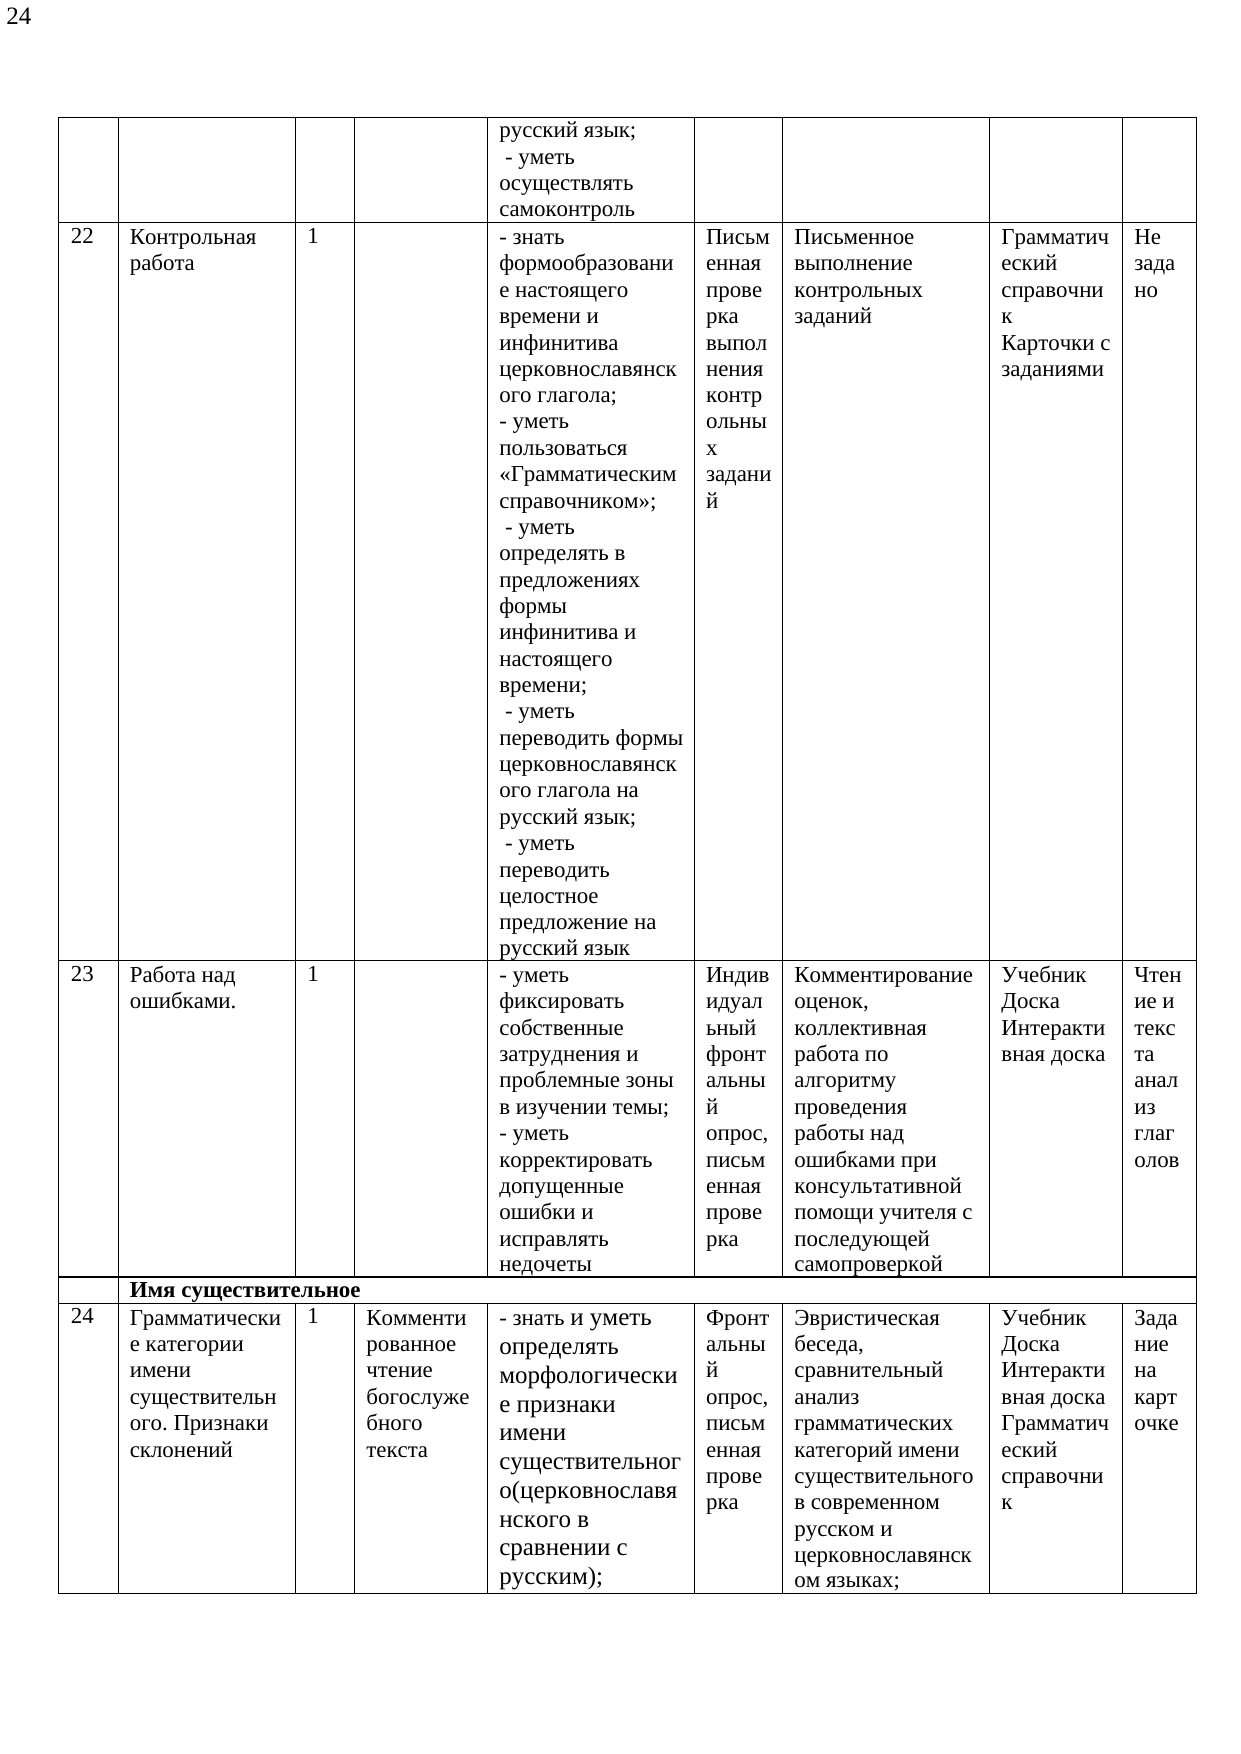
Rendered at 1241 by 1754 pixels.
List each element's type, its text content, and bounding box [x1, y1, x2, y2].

table_cell знать формообразовани е настоящего времени и инфинитива церковнославянск ого глагола; уметь пользоваться «Грамматическим справочником»; уметь определять в предложениях формы инфинитива и настоящего времени; уметь переводить формы церковнославянск ого глагола на русский язык; уметь переводить целостное предложение на русский язык [488, 223, 694, 960]
table_cell 1 [296, 961, 354, 1276]
table_cell Эвристическая беседа, сравнительный анализ грамматических категорий имени существительного в современном русском и церковнославянск ом языках; [783, 1304, 989, 1593]
table_cell Учебник Доска Интеракти вная доска Грамматич еский справочни к [990, 1304, 1122, 1593]
table_cell - знать и уметь определять морфологически е признаки имени существительног о(церковнославя нского в сравнении с русским); [488, 1304, 694, 1593]
table_cell Работа над ошибками. [119, 961, 295, 1276]
table_cell Чтен ие и текс та анал из глаг олов [1123, 961, 1196, 1276]
table_header [296, 118, 354, 222]
table_cell Не зада но [1123, 223, 1196, 960]
table_header [59, 118, 118, 222]
table_cell Письм енная прове рка выпол нения контр ольны х задани й [695, 223, 782, 960]
table_cell Зада ние на карт очке [1123, 1304, 1196, 1593]
table_cell Контрольная работа [119, 223, 295, 960]
table_cell Учебник Доска Интеракти вная доска [990, 961, 1122, 1276]
table_cell 22 [59, 223, 118, 960]
table_cell [59, 1278, 118, 1303]
table_header [695, 118, 782, 222]
table_cell Комменти рованное чтение богослуже бного текста [355, 1304, 487, 1593]
table_cell 1 [296, 1304, 354, 1593]
table_header [119, 118, 295, 222]
table_cell 1 [296, 223, 354, 960]
table_cell 24 [59, 1304, 118, 1593]
table_header [1123, 118, 1196, 222]
table_cell 23 [59, 961, 118, 1276]
table_cell Письменное выполнение контрольных заданий [783, 223, 989, 960]
table_cell [355, 961, 487, 1276]
table_cell Грамматич еский справочни к Карточки с заданиями [990, 223, 1122, 960]
table_cell Фронт альны й опрос, письм енная прове рка [695, 1304, 782, 1593]
table_cell Имя существительное [119, 1278, 1196, 1303]
table_header русский язык; - уметь осуществлять самоконтроль [488, 118, 694, 222]
table_header [990, 118, 1122, 222]
table_header [783, 118, 989, 222]
table_cell [355, 223, 487, 960]
table_cell уметь фиксировать собственные затруднения и проблемные зоны в изучении темы; уметь корректировать допущенные ошибки и исправлять недочеты [488, 961, 694, 1276]
table_cell Грамматически е категории имени существительн ого. Признаки склонений [119, 1304, 295, 1593]
table_cell Комментирование оценок, коллективная работа по алгоритму проведения работы над ошибками при консультативной помощи учителя с последующей самопроверкой [783, 961, 989, 1276]
table_cell Индив идуал ьный фронт альны й опрос, письм енная прове рка [695, 961, 782, 1276]
table_header [355, 118, 487, 222]
